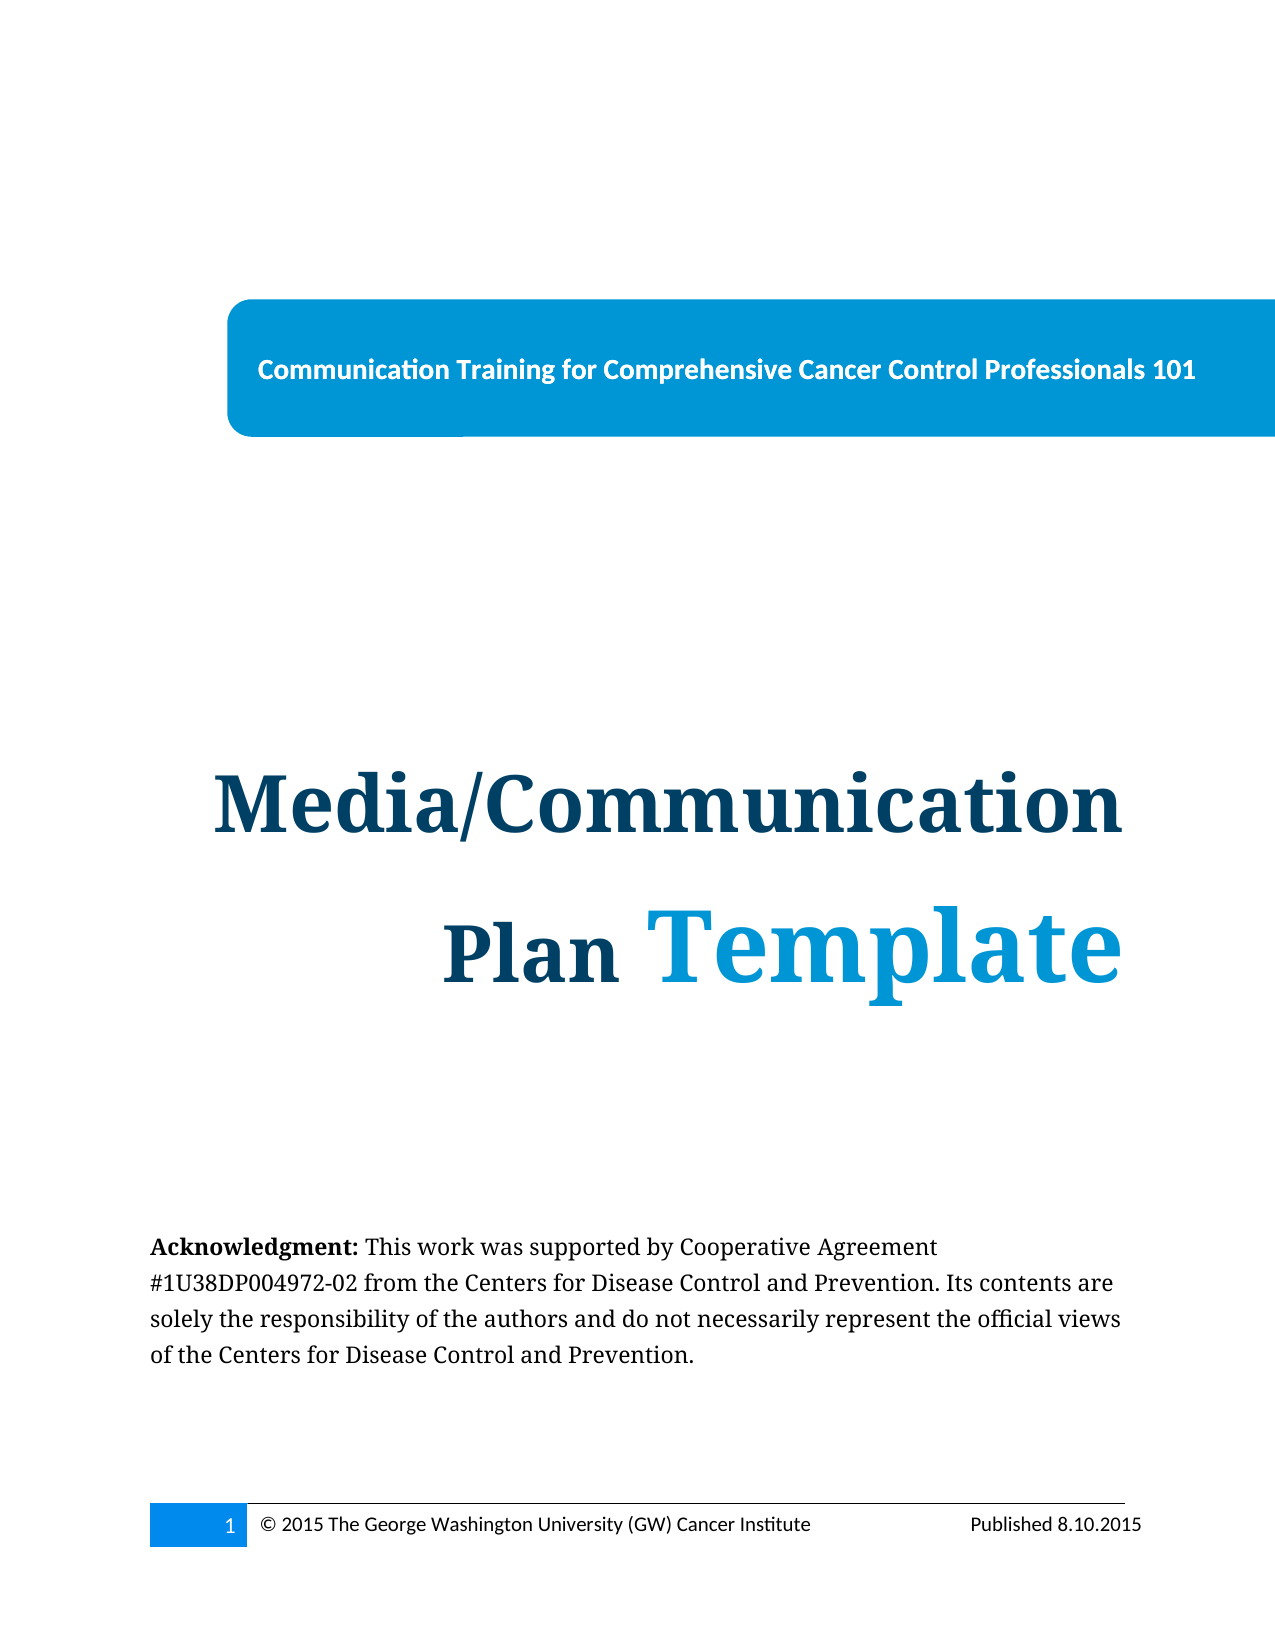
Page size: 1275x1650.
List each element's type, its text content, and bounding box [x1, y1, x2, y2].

text Media/Communication Plan Template [150, 748, 1125, 1012]
text Acknowledgment: This work was supported by Cooperative Agreement #1U38DP004972-02 from the Centers for Disease Control and Prevention. Its contents are solely the responsibility of the authors and do not necessarily represent the official views of the Centers for Disease Control and Prevention. [150, 1231, 1125, 1370]
